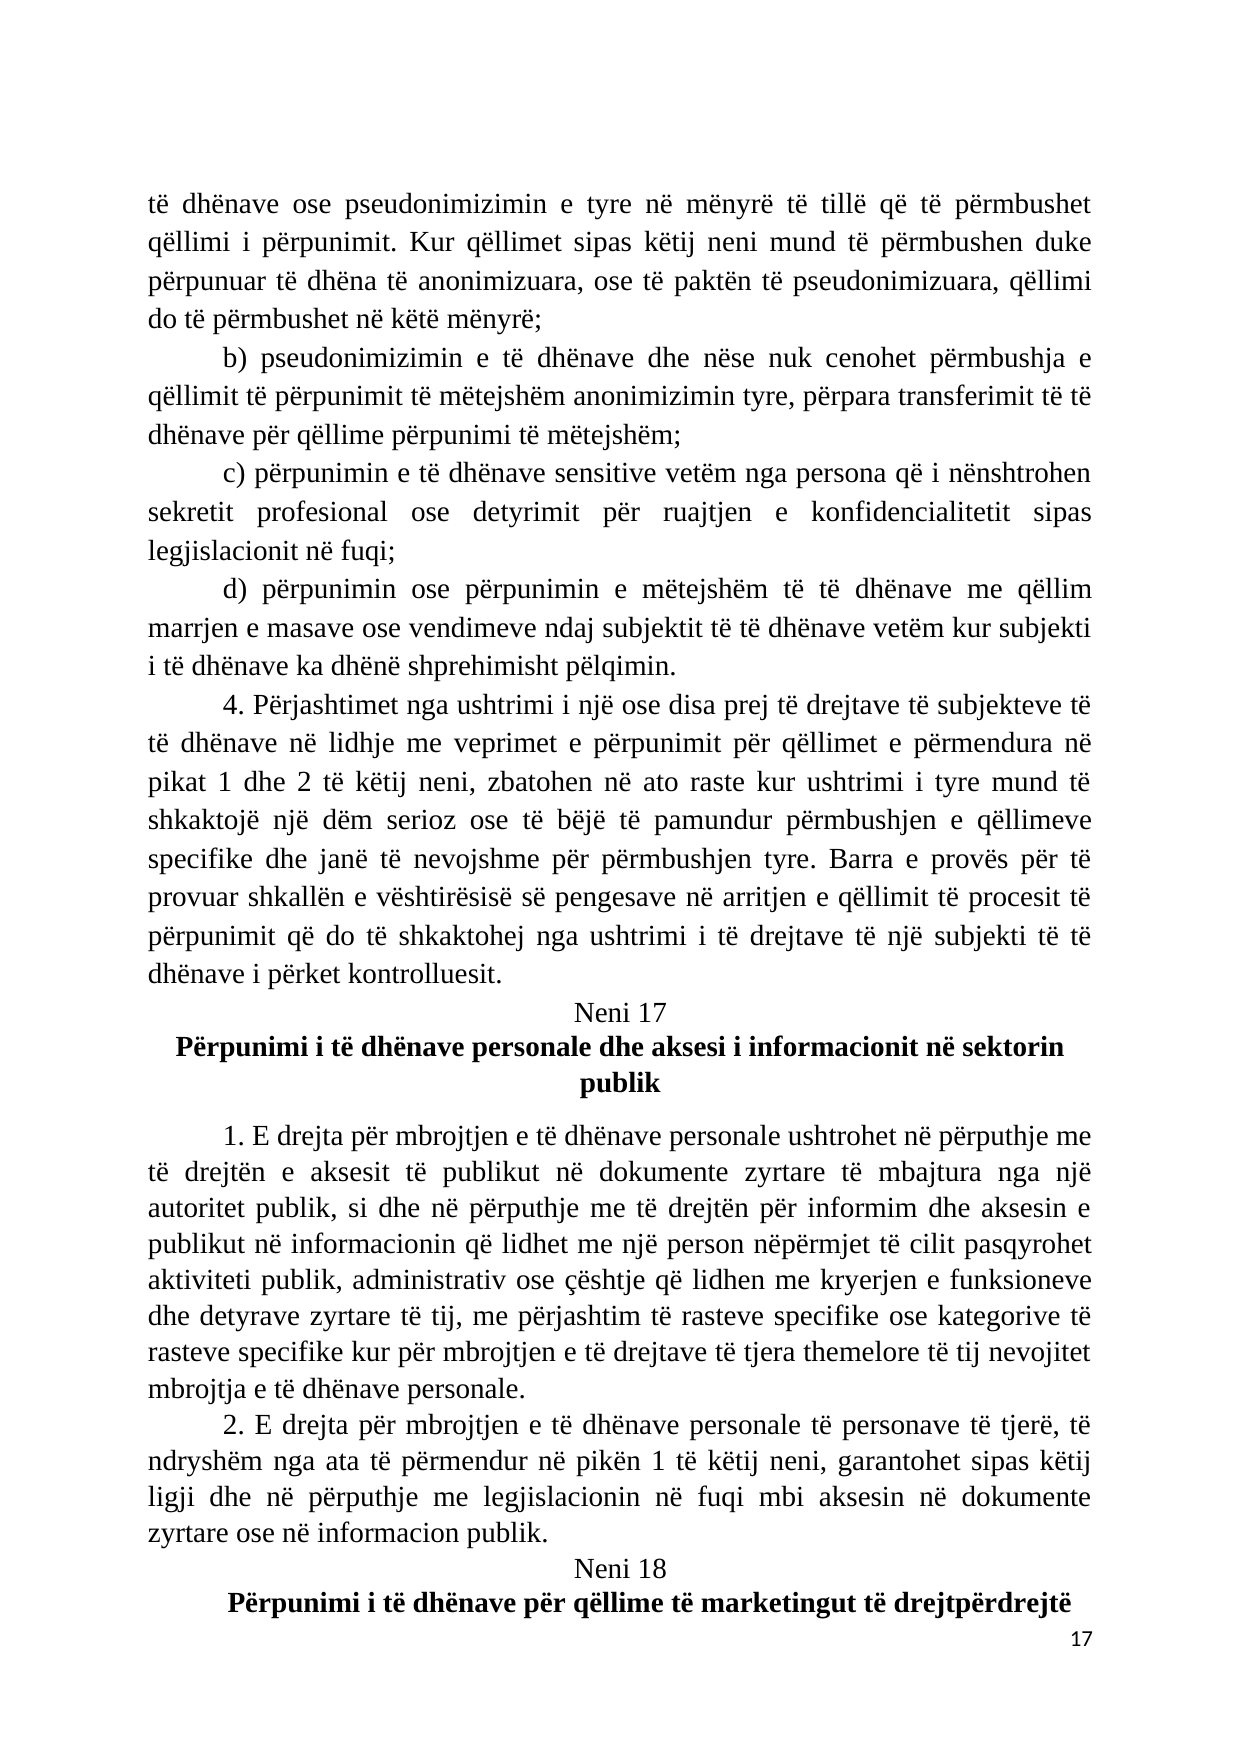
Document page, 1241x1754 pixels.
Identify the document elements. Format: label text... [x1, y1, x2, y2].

text 2. E drejta për mbrojtjen e të dhënave personale të personave të tjerë, të ndryshëm nga ata të përmendur në pikën 1 të këtij neni, garantohet sipas këtij ligji dhe në përputhje me legjislacionin në fuqi mbi aksesin në dokumente zyrtare ose në informacion publik. [148, 1407, 1093, 1549]
text Përpunimi i të dhënave për qëllime të marketingut të drejtpërdrejtë [207, 1585, 1093, 1618]
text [148, 186, 1093, 335]
text d) përpunimin ose përpunimin e mëtejshëm të të dhënave me qëllim marrjen e masave ose vendimeve ndaj subjektit të të dhënave vetëm kur subjekti i të dhënave ka dhënë shprehimisht pëlqimin. [148, 571, 1093, 682]
text Neni 18 [148, 1551, 1093, 1585]
text c) përpunimin e të dhënave sensitive vetëm nga persona që i nënshtrohen sekretit profesional ose detyrimit për ruajtjen e konfidencialitetit sipas legjislacionit në fuqi; [148, 456, 1093, 566]
text 1. E drejta për mbrojtjen e të dhënave personale ushtrohet në përputhje me të drejtën e aksesit të publikut në dokumente zyrtare të mbajtura nga një autoritet publik, si dhe në përputhje me të drejtën për informim dhe aksesin e publikut në informacionin që lidhet me një person nëpërmjet të cilit pasqyrohet aktiviteti publik, administrativ ose çështje që lidhen me kryerjen e funksioneve dhe detyrave zyrtare të tij, me përjashtim të rasteve specifike ose kategorive të rasteve specifike kur për mbrojtjen e të drejtave të tjera themelore të tij nevojitet mbrojtja e të dhënave personale. [148, 1118, 1093, 1404]
text 4. Përjashtimet nga ushtrimi i një ose disa prej të drejtave të subjekteve të të dhënave në lidhje me veprimet e përpunimit për qëllimet e përmendura në pikat 1 dhe 2 të këtij neni, zbatohen në ato raste kur ushtrimi i tyre mund të shkaktojë një dëm serioz ose të bëjë të pamundur përmbushjen e qëllimeve specifike dhe janë të nevojshme për përmbushjen tyre. Barra e provës për të provuar shkallën e vështirësisë së pengesave në arritjen e qëllimit të procesit të përpunimit që do të shkaktohej nga ushtrimi i të drejtave të një subjekti të të dhënave i përket kontrolluesit. [148, 687, 1093, 990]
text b) pseudonimizimin e të dhënave dhe nëse nuk cenohet përmbushja e qëllimit të përpunimit të mëtejshëm anonimizimin tyre, përpara transferimit të të dhënave për qëllime përpunimi të mëtejshëm; [148, 340, 1093, 451]
text Përpunimi i të dhënave personale dhe aksesi i informacionit në sektorin publik [148, 1029, 1093, 1098]
text Neni 17 [148, 995, 1093, 1029]
